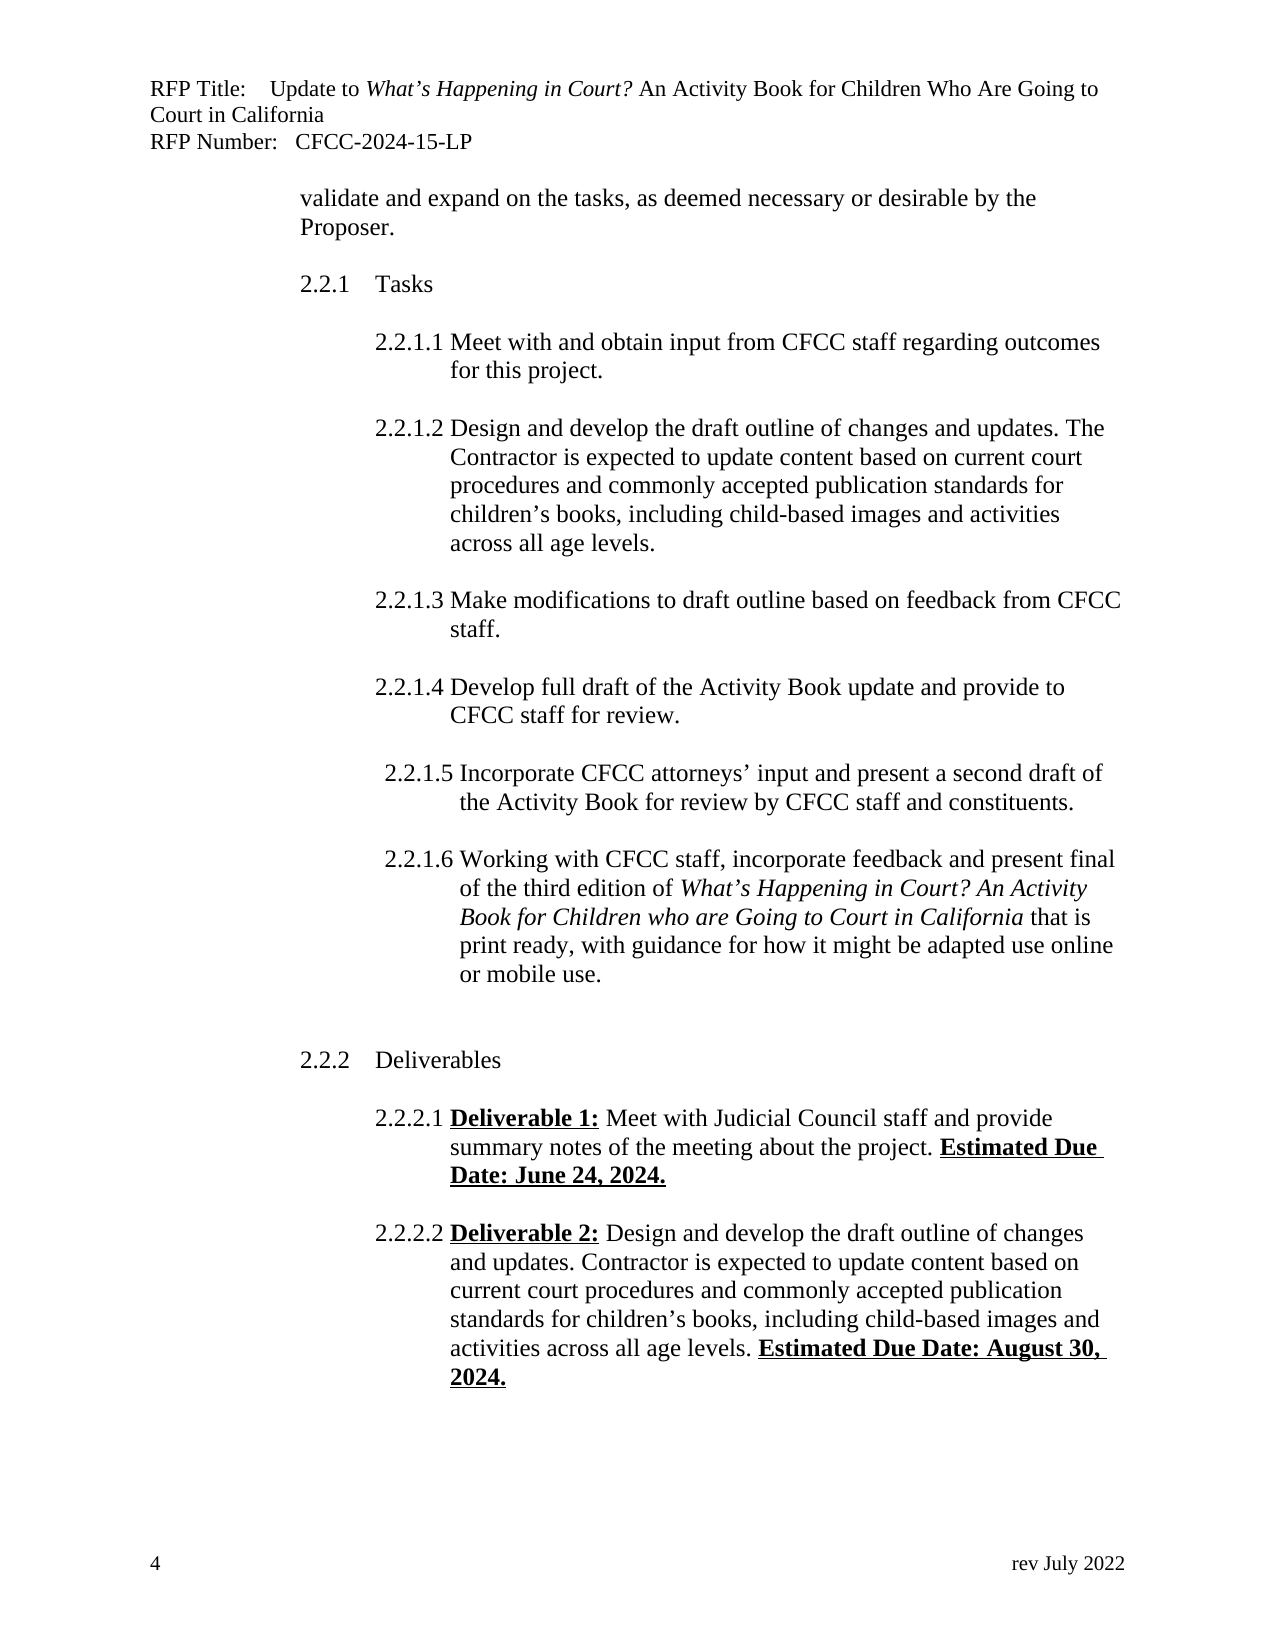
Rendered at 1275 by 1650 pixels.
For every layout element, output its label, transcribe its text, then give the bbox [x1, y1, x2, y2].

list Deliverable 2: Design and develop the draft outline of changes and updates. Contractor is expected to update content based on current court procedures and commonly accepted publication standards for children’s books, including child-based images and activities across all age levels. Estimated Due Date: August 30, 2024. [375, 1218, 1125, 1390]
list Make modifications to draft outline based on feedback from CFCC staff. [375, 585, 1125, 643]
list Deliverables [300, 1045, 1125, 1074]
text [300, 183, 1125, 240]
list Working with CFCC staff, incorporate feedback and present final of the third edition of What’s Happening in Court? An Activity Book for Children who are Going to Court in California that is print ready, with guidance for how it might be adapted use online or mobile use. [384, 844, 1125, 988]
list Develop full draft of the Activity Book update and provide to CFCC staff for review. [375, 672, 1125, 729]
list Incorporate CFCC attorneys’ input and present a second draft of the Activity Book for review by CFCC staff and constituents. [384, 758, 1125, 815]
list Deliverable 1: Meet with Judicial Council staff and provide summary notes of the meeting about the project. Estimated Due Date: June 24, 2024. [375, 1103, 1125, 1189]
list Tasks [300, 269, 1125, 298]
list Meet with and obtain input from CFCC staff regarding outcomes for this project. [375, 327, 1125, 384]
list Design and develop the draft outline of changes and updates. The Contractor is expected to update content based on current court procedures and commonly accepted publication standards for children’s books, including child-based images and activities across all age levels. [375, 413, 1125, 557]
